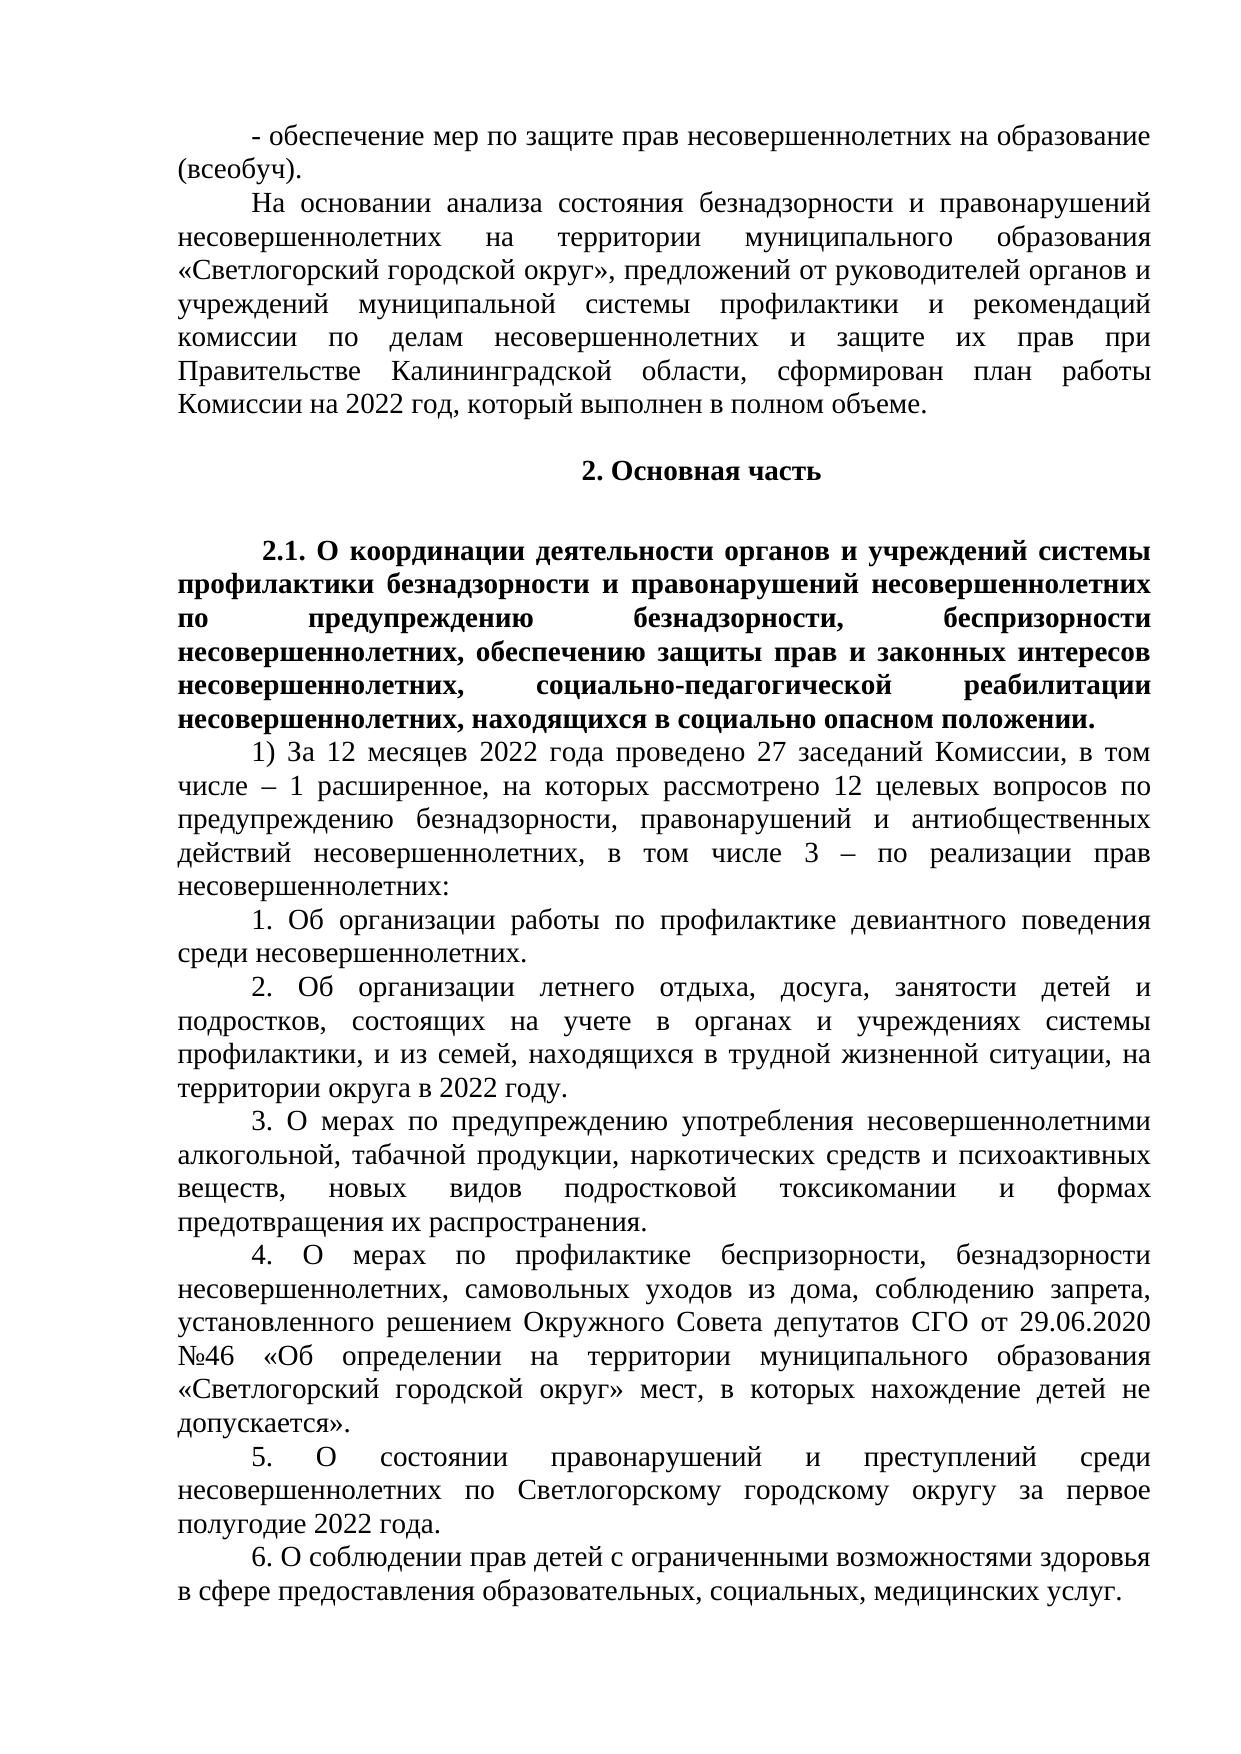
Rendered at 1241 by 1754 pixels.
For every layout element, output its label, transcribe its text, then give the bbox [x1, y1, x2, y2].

text 2.1. О координации деятельности органов и учреждений системы профилактики безнадзорности и правонарушений несовершеннолетних по предупреждению безнадзорности, беспризорности несовершеннолетних, обеспечению защиты прав и законных интересов несовершеннолетних, социально-педагогической реабилитации несовершеннолетних, находящихся в социально опасном положении. [177, 533, 1152, 734]
text 3. О мерах по предупреждению употребления несовершеннолетними алкогольной, табачной продукции, наркотических средств и психоактивных веществ, новых видов подростковой токсикомании и формах предотвращения их распространения. [177, 1103, 1152, 1237]
text 1. Об организации работы по профилактике девиантного поведения среди несовершеннолетних. [177, 902, 1152, 969]
text 2. Об организации летнего отдыха, досуга, занятости детей и подростков, состоящих на учете в органах и учреждениях системы профилактики, и из семей, находящихся в трудной жизненной ситуации, на территории округа в 2022 году. [177, 969, 1152, 1103]
text На основании анализа состояния безнадзорности и правонарушений несовершеннолетних на территории муниципального образования «Светлогорский городской округ», предложений от руководителей органов и учреждений муниципальной системы профилактики и рекомендаций комиссии по делам несовершеннолетних и защите их прав при Правительстве Калининградской области, сформирован план работы Комиссии на 2022 год, который выполнен в полном объеме. [177, 185, 1152, 420]
text 2. Основная часть [177, 453, 1152, 487]
text 6. О соблюдении прав детей с ограниченными возможностями здоровья в сфере предоставления образовательных, социальных, медицинских услуг. [177, 1539, 1152, 1606]
text 1) За 12 месяцев 2022 года проведено 27 заседаний Комиссии, в том числе – 1 расширенное, на которых рассмотрено 12 целевых вопросов по предупреждению безнадзорности, правонарушений и антиобщественных действий несовершеннолетних, в том числе 3 – по реализации прав несовершеннолетних: [177, 734, 1152, 902]
text 4. О мерах по профилактике беспризорности, безнадзорности несовершеннолетних, самовольных уходов из дома, соблюдению запрета, установленного решением Окружного Совета депутатов СГО от 29.06.2020 №46 «Об определении на территории муниципального образования «Светлогорский городской округ» мест, в которых нахождение детей не допускается». [177, 1237, 1152, 1439]
text 5. О состоянии правонарушений и преступлений среди несовершеннолетних по Светлогорскому городскому округу за первое полугодие 2022 года. [177, 1439, 1152, 1539]
text - обеспечение мер по защите прав несовершеннолетних на образование (всеобуч). [177, 118, 1152, 185]
